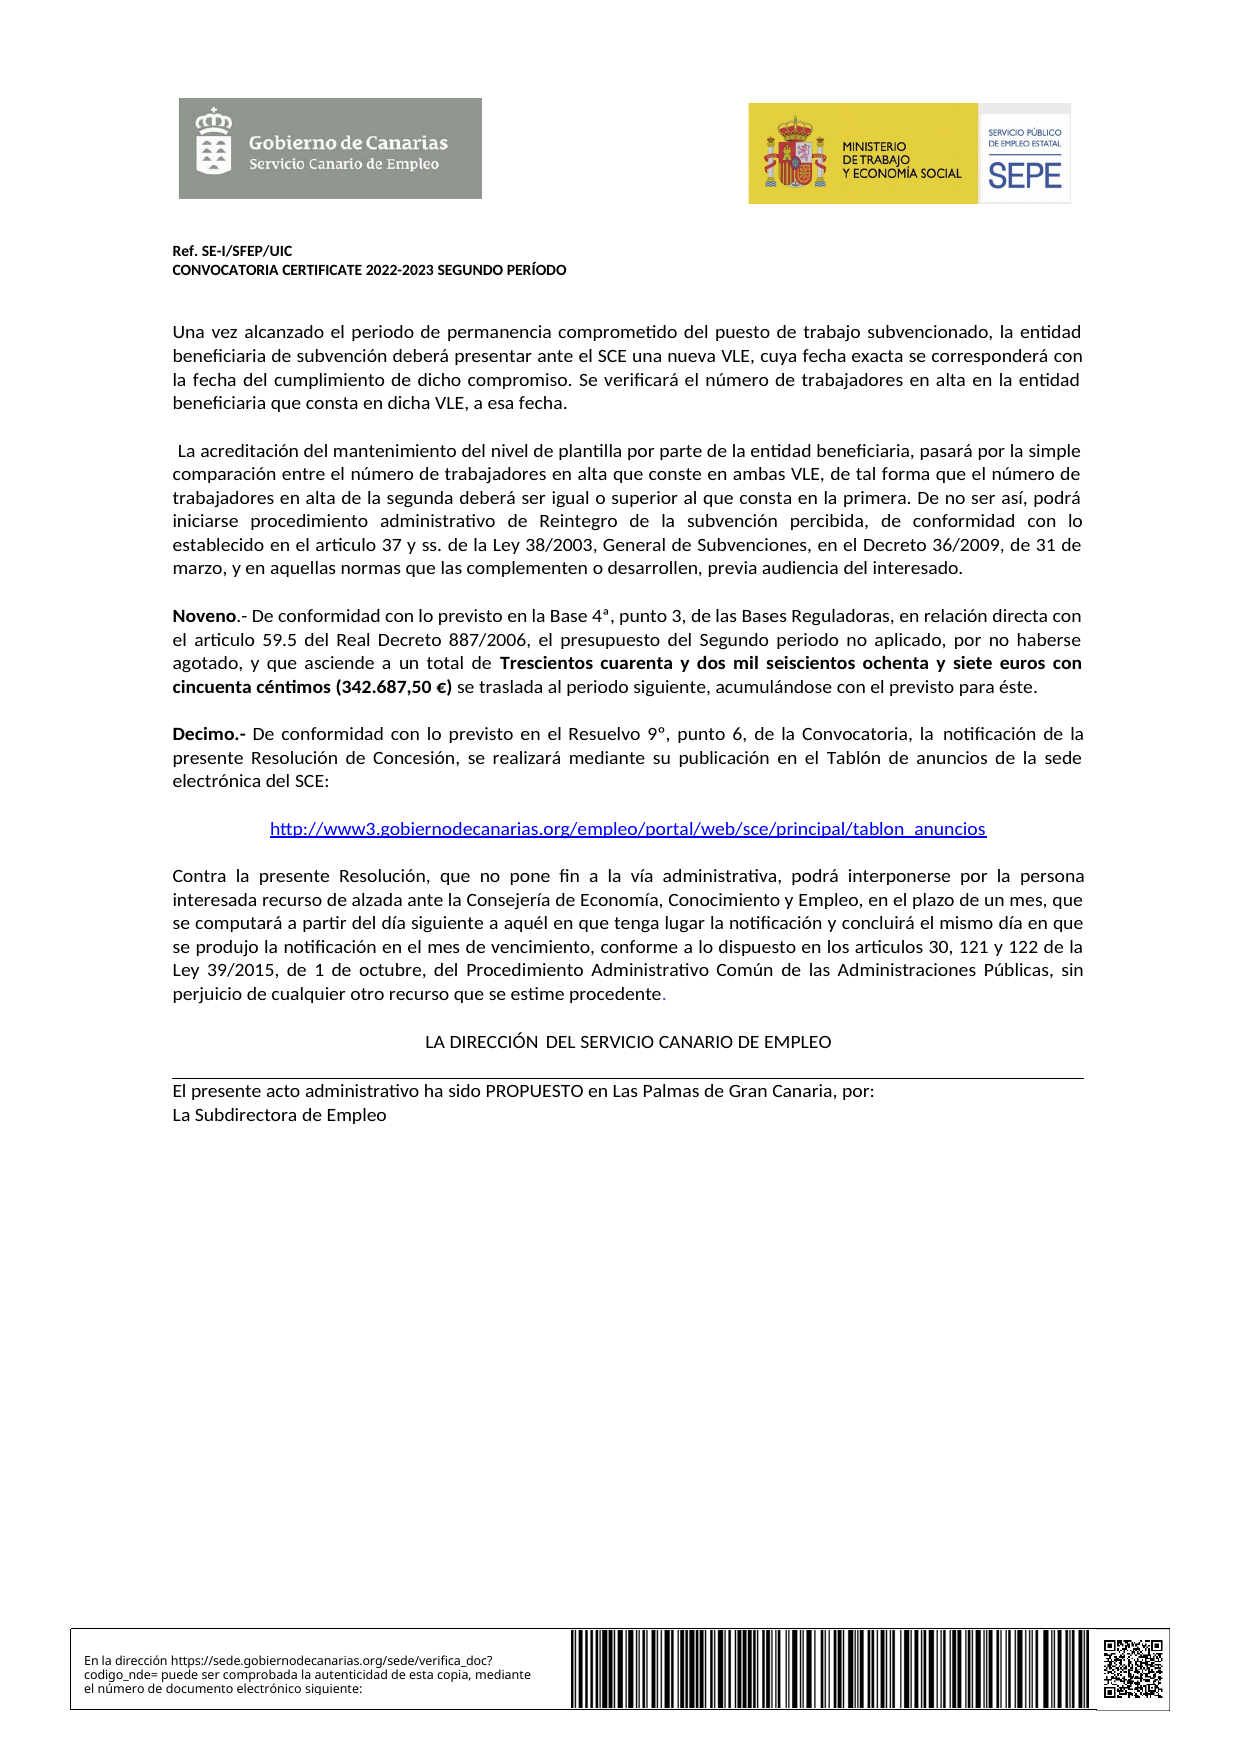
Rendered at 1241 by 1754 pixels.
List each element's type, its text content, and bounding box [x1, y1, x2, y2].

text Contra la presente Resolución, que no pone fin a la vía administrativa, podrá interponerse por la persona interesada recurso de alzada ante la Consejería de Economía, Conocimiento y Empleo, en el plazo de un mes, que se computará a partir del día siguiente a aquél en que tenga lugar la notificación y concluirá el mismo día en que se produjo la notificación en el mes de vencimiento, conforme a lo dispuesto en los articulos 30, 121 y 122 de la Ley 39/2015, de 1 de octubre, del Procedimiento Administrativo Común de las Administraciones Públicas, sin perjuicio de cualquier otro recurso que se estime procedente. [172, 864, 1085, 1005]
text http://www3.gobiernodecanarias.org/empleo/portal/web/sce/principal/tablon_anuncios [267, 817, 989, 840]
text Decimo.- De conformidad con lo previsto en el Resuelvo 9º, punto 6, de la Convocatoria, la notificación de la presente Resolución de Concesión, se realizará mediante su publicación en el Tablón de anuncios de la sede electrónica del SCE: [172, 722, 1084, 792]
picture [178, 98, 482, 199]
picture [571, 1630, 1089, 1708]
text Una vez alcanzado el periodo de permanencia comprometido del puesto de trabajo subvencionado, la entidad beneficiaria de subvención deberá presentar ante el SCE una nueva VLE, cuya fecha exacta se corresponderá con la fecha del cumplimiento de dicho compromiso. Se verificará el número de trabajadores en alta en la entidad beneficiaria que consta en dicha VLE, a esa fecha. [172, 321, 1083, 414]
picture [748, 103, 1072, 204]
text Noveno.- De conformidad con lo previsto en la Base 4ª, punto 3, de las Bases Reguladoras, en relación directa con el articulo 59.5 del Real Decreto 887/2006, el presupuesto del Segundo periodo no aplicado, por no haberse agotado, y que asciende a un total de Trescientos cuarenta y dos mil seiscientos ochenta y siete euros con cincuenta céntimos (342.687,50 €) se traslada al periodo siguiente, acumulándose con el previsto para éste. [172, 604, 1084, 698]
text LA DIRECCIÓN DEL SERVICIO CANARIO DE EMPLEO [267, 1030, 990, 1053]
text El presente acto administrativo ha sido PROPUESTO en Las Palmas de Gran Canaria, por: La Subdirectora de Empleo [172, 1074, 879, 1126]
picture [1096, 1628, 1170, 1711]
text La acreditación del mantenimiento del nivel de plantilla por parte de la entidad beneficiaria, pasará por la simple comparación entre el número de trabajadores en alta que conste en ambas VLE, de tal forma que el número de trabajadores en alta de la segunda deberá ser igual o superior al que consta en la primera. De no ser así, podrá iniciarse procedimiento administrativo de Reintegro de la subvención percibida, de conformidad con lo establecido en el articulo 37 y ss. de la Ley 38/2003, General de Subvenciones, en el Decreto 36/2009, de 31 de marzo, y en aquellas normas que las complementen o desarrollen, previa audiencia del interesado. [172, 439, 1083, 579]
